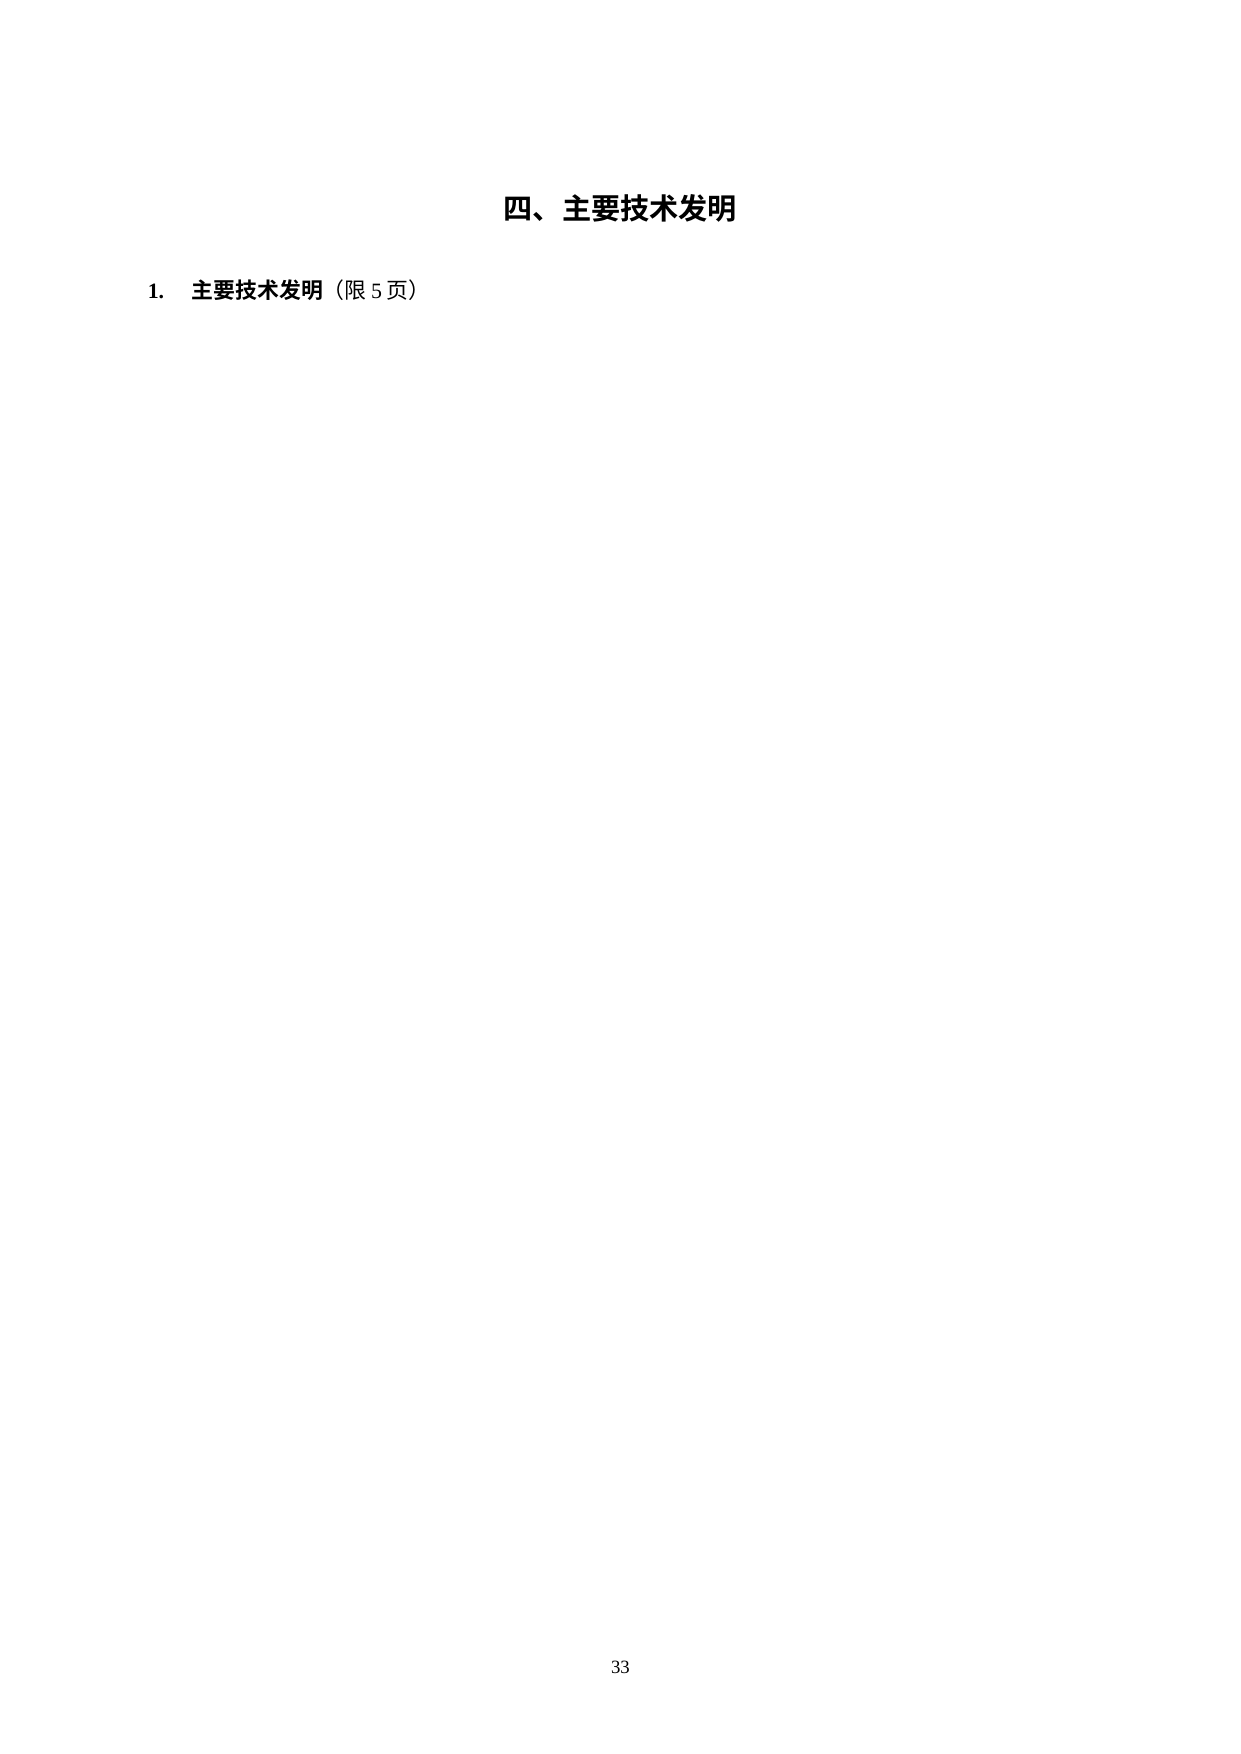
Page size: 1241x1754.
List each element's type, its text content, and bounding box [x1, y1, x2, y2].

list 主要技术发明（限5页） [148, 273, 1092, 306]
subtitle 四、主要技术发明 [148, 174, 1092, 239]
